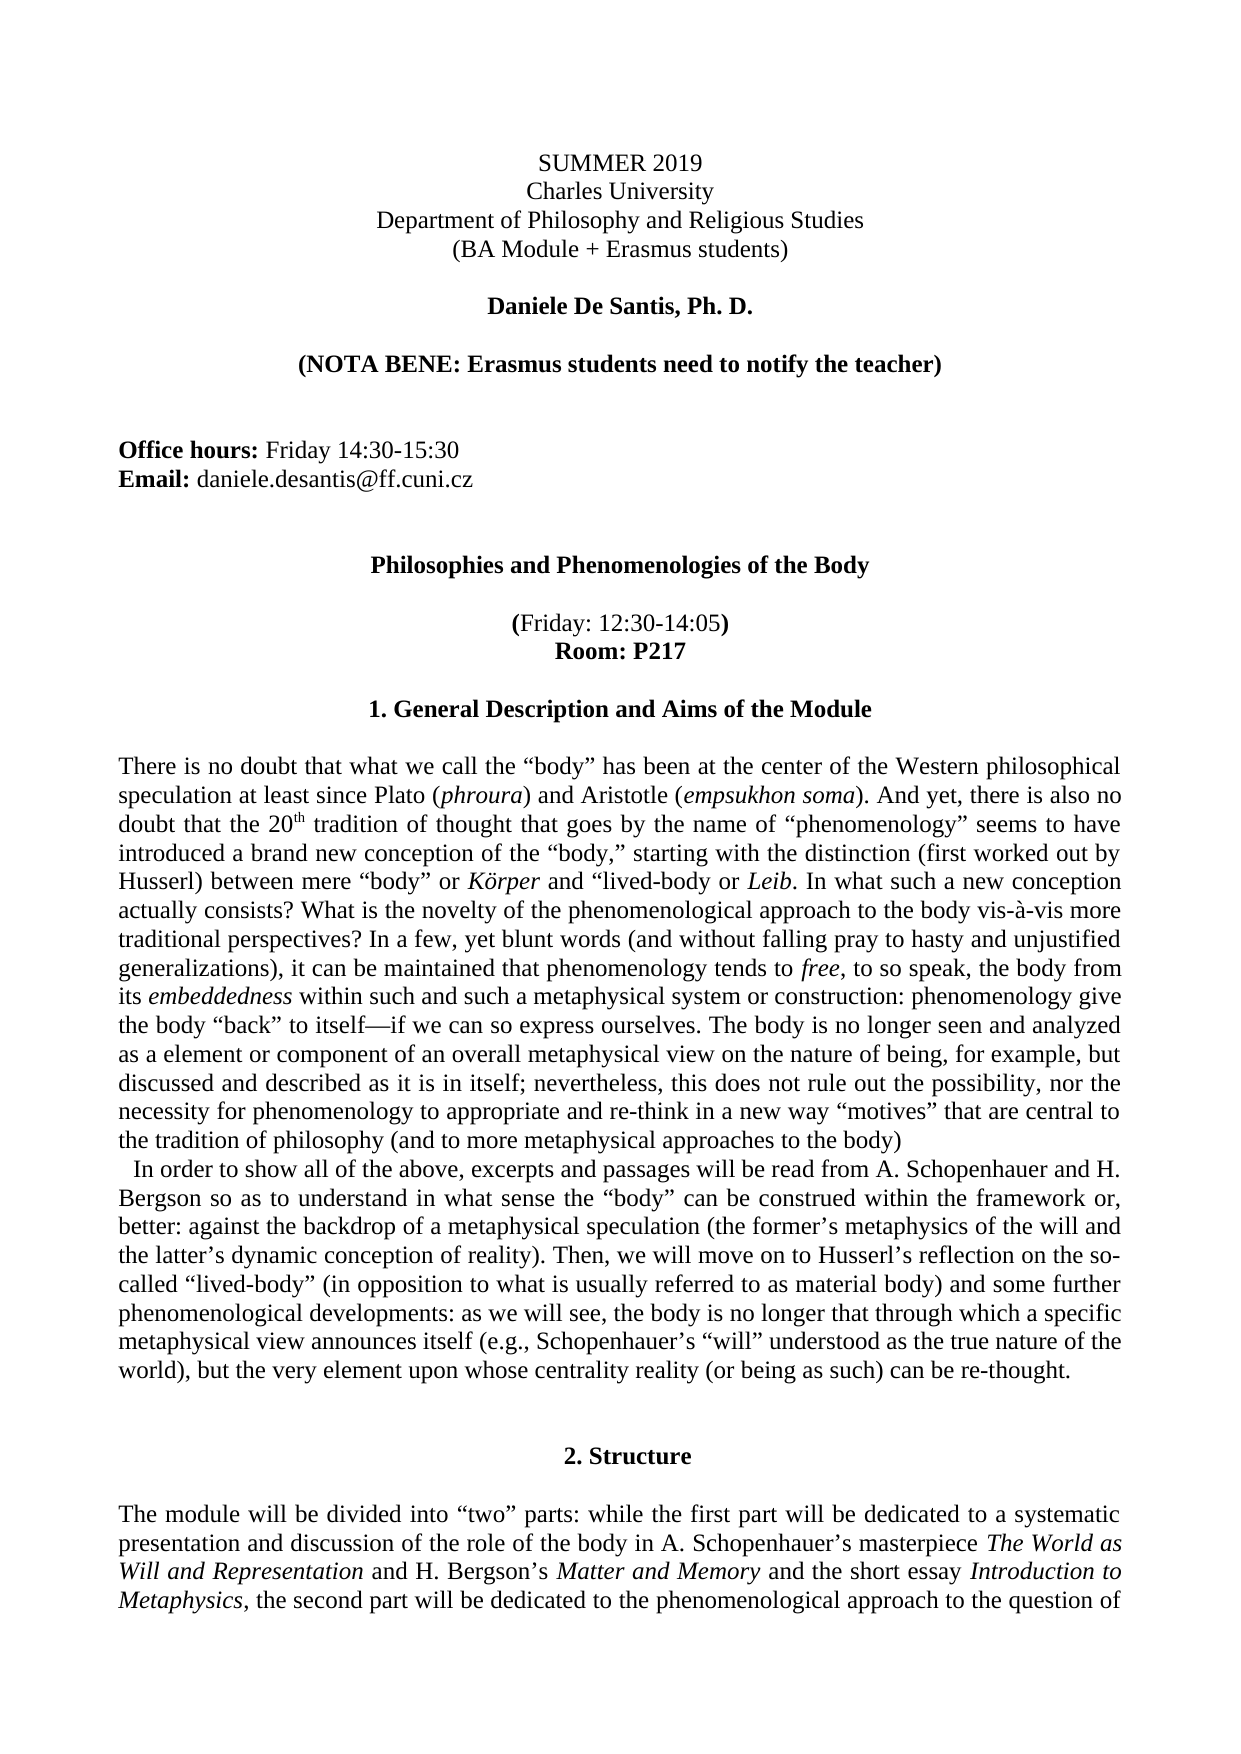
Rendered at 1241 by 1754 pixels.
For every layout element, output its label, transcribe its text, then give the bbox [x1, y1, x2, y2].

text Room: P217 [118, 636, 1122, 665]
text Philosophies and Phenomenologies of the Body [118, 550, 1122, 579]
text Department of Philosophy and Religious Studies [118, 205, 1122, 234]
text 2. Structure [118, 1441, 1122, 1470]
text There is no doubt that what we call the “body” has been at the center of the Western philosophical speculation at least since Plato (phroura) and Aristotle (empsukhon soma). And yet, there is also no doubt that the 20th tradition of thought that goes by the name of “phenomenology” seems to have introduced a brand new conception of the “body,” starting with the distinction (first worked out by Husserl) between mere “body” or Körper and “lived-body or Leib. In what such a new conception actually consists? What is the novelty of the phenomenological approach to the body vis-à-vis more traditional perspectives? In a few, yet blunt words (and without falling pray to hasty and unjustified generalizations), it can be maintained that phenomenology tends to free, to so speak, the body from its embeddedness within such and such a metaphysical system or construction: phenomenology give the body “back” to itself—if we can so express ourselves. The body is no longer seen and analyzed as a element or component of an overall metaphysical view on the nature of being, for example, but discussed and described as it is in itself; nevertheless, this does not rule out the possibility, nor the necessity for phenomenology to appropriate and re-think in a new way “motives” that are central to the tradition of philosophy (and to more metaphysical approaches to the body) [118, 751, 1122, 1154]
text Office hours: Friday 14:30-15:30 [118, 435, 1122, 464]
text Charles University [118, 176, 1122, 205]
text SUMMER 2019 [118, 148, 1122, 176]
text (BA Module + Erasmus students) [118, 234, 1122, 263]
text Daniele De Santis, Ph. D. [118, 291, 1122, 320]
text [118, 1499, 1122, 1614]
text 1. General Description and Aims of the Module [118, 694, 1122, 723]
text (NOTA BENE: Erasmus students need to notify the teacher) [118, 349, 1122, 378]
text (Friday: 12:30-14:05) [118, 608, 1122, 636]
text In order to show all of the above, excerpts and passages will be read from A. Schopenhauer and H. Bergson so as to understand in what sense the “body” can be construed within the framework or, better: against the backdrop of a metaphysical speculation (the former’s metaphysics of the will and the latter’s dynamic conception of reality). Then, we will move on to Husserl’s reflection on the so-called “lived-body” (in opposition to what is usually referred to as material body) and some further phenomenological developments: as we will see, the body is no longer that through which a specific metaphysical view announces itself (e.g., Schopenhauer’s “will” understood as the true nature of the world), but the very element upon whose centrality reality (or being as such) can be re-thought. [118, 1154, 1122, 1384]
text Email: daniele.desantis@ff.cuni.cz [118, 464, 1122, 493]
